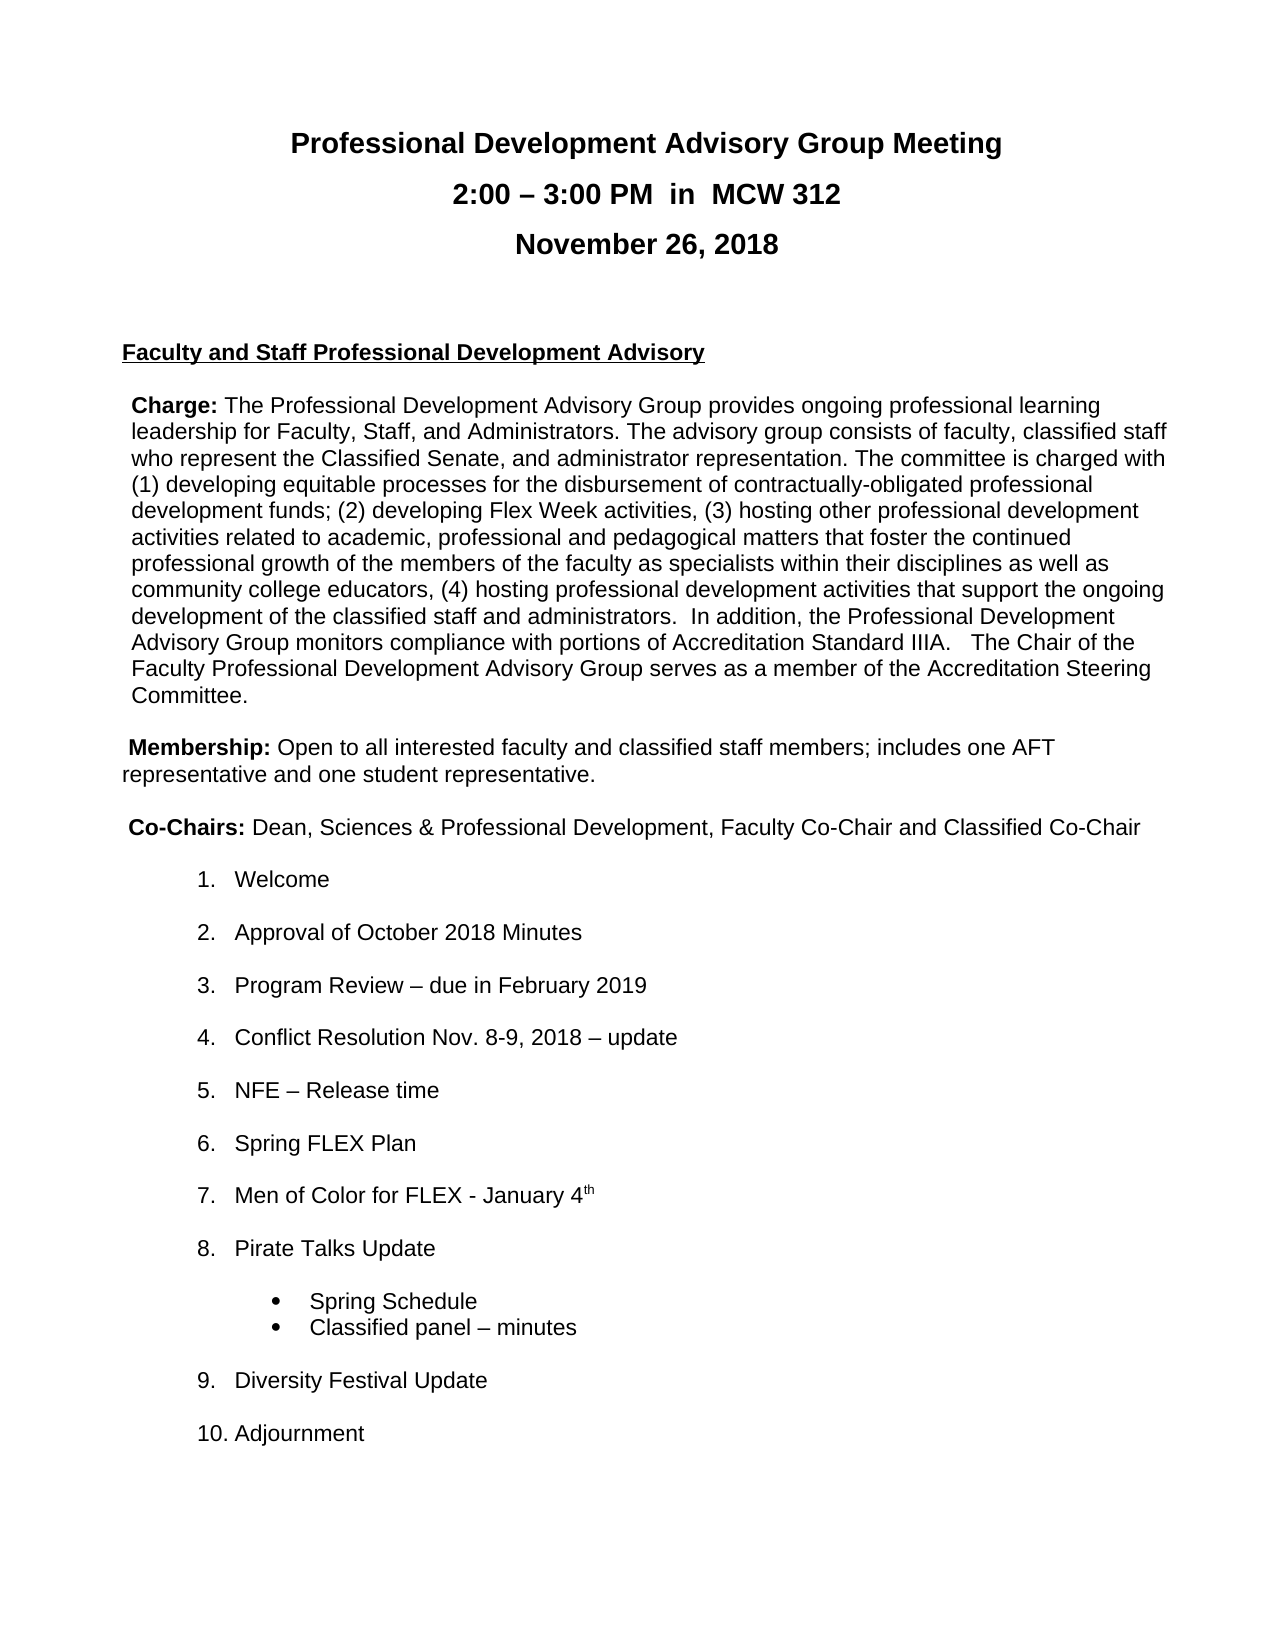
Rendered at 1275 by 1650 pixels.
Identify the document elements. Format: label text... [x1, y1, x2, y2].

list Welcome [197, 866, 1172, 892]
list Pirate Talks Update [197, 1235, 1172, 1261]
text Charge: The Professional Development Advisory Group provides ongoing professional learning leadership for Faculty, Staff, and Administrators. The advisory group consists of faculty, classified staff who represent the Classified Senate, and administrator representation. The committee is charged with (1) developing equitable processes for the disbursement of contractually-obligated professional development funds; (2) developing Flex Week activities, (3) hosting other professional development activities related to academic, professional and pedagogical matters that foster the continued professional growth of the members of the faculty as specialists within their disciplines as well as community college educators, (4) hosting professional development activities that support the ongoing development of the classified staff and administrators. In addition, the Professional Development Advisory Group monitors compliance with portions of Accreditation Standard IIIA. The Chair of the Faculty Professional Development Advisory Group serves as a member of the Accreditation Steering Committee. [131, 392, 1172, 708]
text Co-Chairs: Dean, Sciences & Professional Development, Faculty Co-Chair and Classified Co-Chair [122, 813, 1172, 840]
list Diversity Festival Update [197, 1367, 1172, 1393]
list NFE – Release time [197, 1077, 1172, 1103]
text Professional Development Advisory Group Meeting [122, 127, 1172, 160]
list Spring Schedule [272, 1288, 1172, 1314]
text Faculty and Staff Professional Development Advisory [122, 339, 1172, 365]
list Adjournment [197, 1419, 1172, 1446]
text November 26, 2018 [122, 227, 1172, 261]
list Spring FLEX Plan [197, 1130, 1172, 1156]
list Men of Color for FLEX - January 4th [197, 1182, 1172, 1209]
list Program Review – due in February 2019 [197, 972, 1172, 998]
list Conflict Resolution Nov. 8-9, 2018 – update [197, 1024, 1172, 1051]
list Approval of October 2018 Minutes [197, 919, 1172, 945]
text Membership: Open to all interested faculty and classified staff members; includes one AFT representative and one student representative. [122, 734, 1172, 787]
text 2:00 – 3:00 PM in MCW 312 [122, 177, 1172, 210]
list Classified panel – minutes [272, 1314, 1172, 1341]
